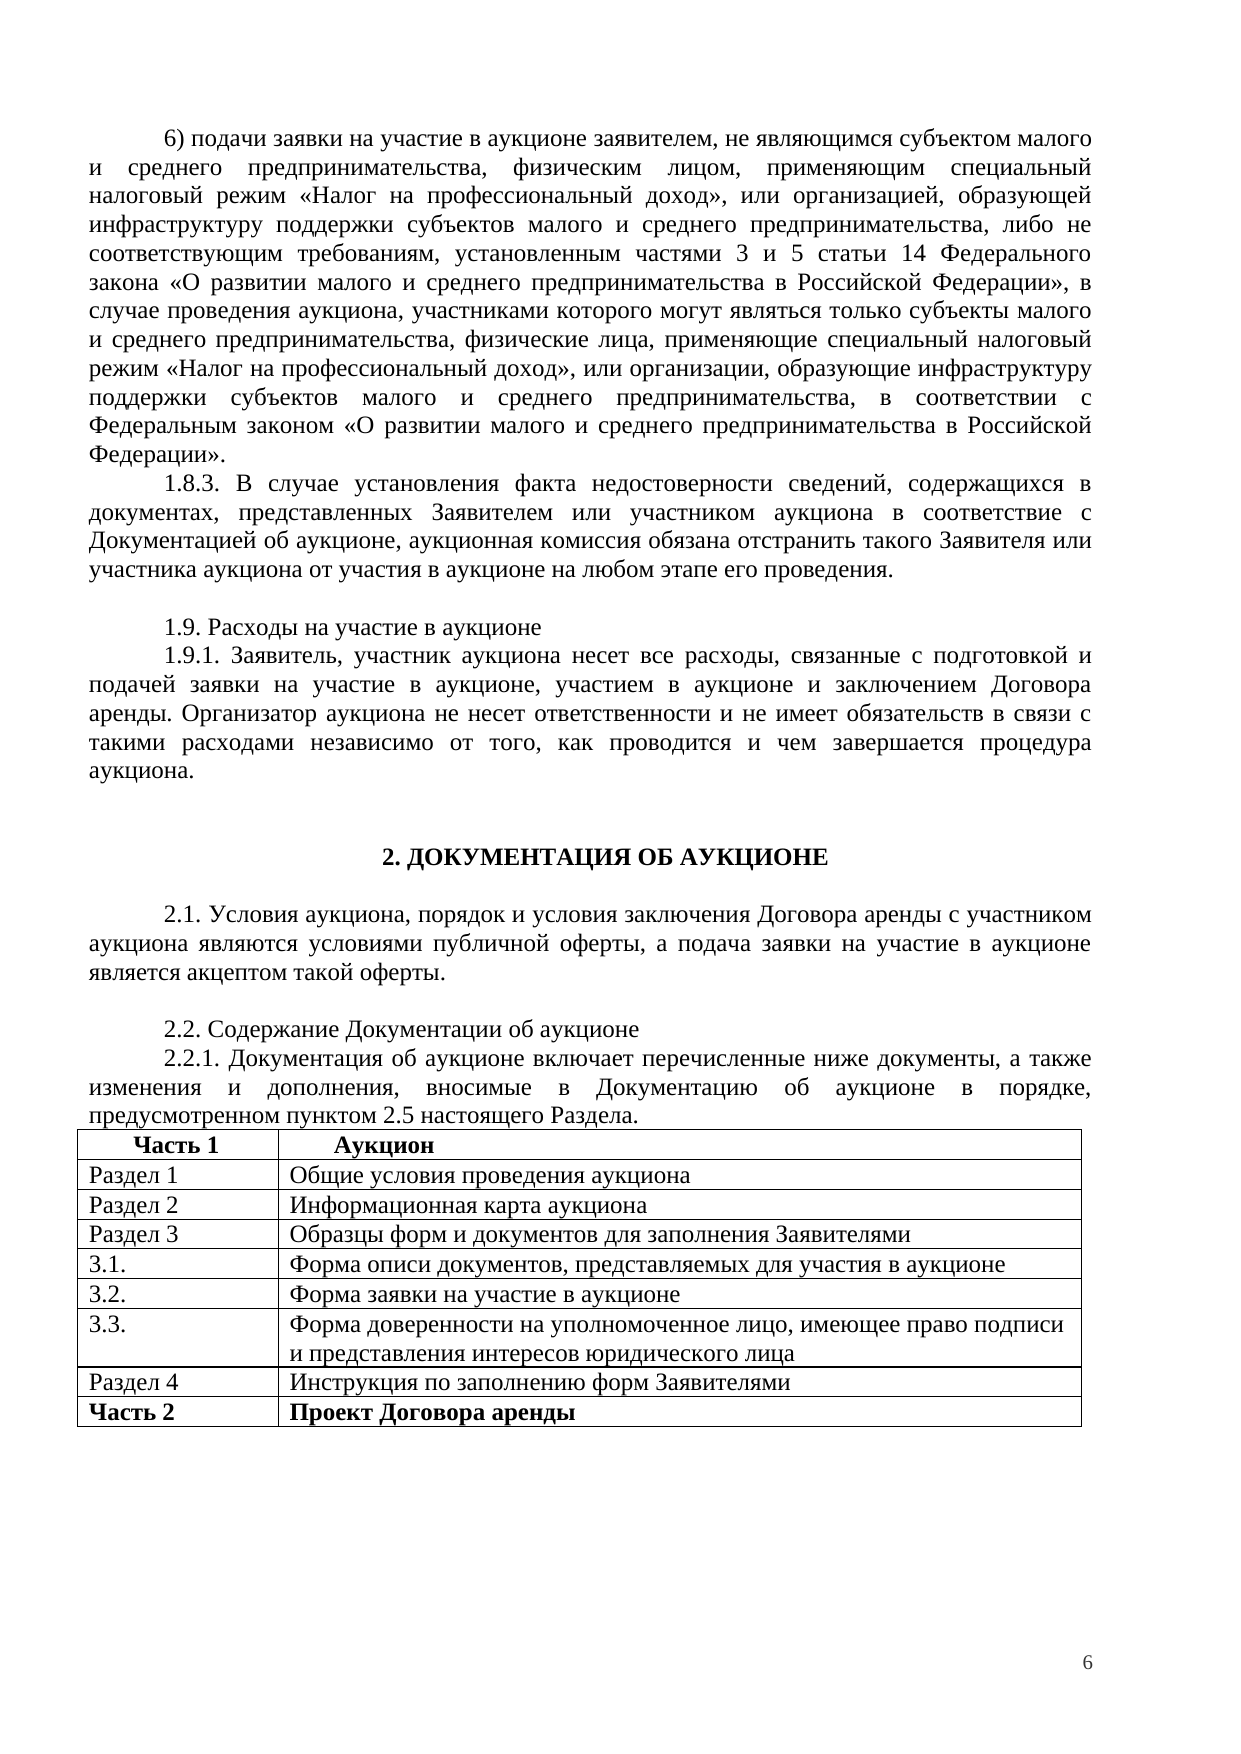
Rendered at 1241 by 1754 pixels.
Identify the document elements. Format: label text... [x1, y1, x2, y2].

table_cell Инструкция по заполнению форм Заявителями [279, 1368, 1081, 1396]
text 1.9.1. Заявитель, участник аукциона несет все расходы, связанные с подготовкой и подачей заявки на участие в аукционе, участием в аукционе и заключением Договора аренды. Организатор аукциона не несет ответственности и не имеет обязательств в связи с такими расходами независимо от того, как проводится и чем завершается процедура аукциона. [89, 640, 1092, 784]
table_cell Форма описи документов, представляемых для участия в аукционе [279, 1249, 1081, 1278]
table_cell Раздел 1 [78, 1160, 278, 1189]
table_header Часть 1 [78, 1130, 278, 1159]
table_cell Проект Договора аренды [279, 1397, 1081, 1426]
table_cell 3.1. [78, 1249, 278, 1278]
table_cell Часть 2 [78, 1397, 278, 1426]
table_header Аукцион [279, 1130, 1081, 1159]
table_cell 3.2. [78, 1279, 278, 1308]
list 2. ДОКУМЕНТАЦИЯ ОБ АУКЦИОНЕ [89, 842, 1092, 870]
table_cell Форма доверенности на уполномоченное лицо, имеющее право подписи и представления интересов юридического лица [279, 1309, 1081, 1366]
table_cell 3.3. [78, 1309, 278, 1366]
list 1.9. Расходы на участие в аукционе [89, 612, 1092, 640]
text 1.8.3. В случае установления факта недостоверности сведений, содержащихся в документах, представленных Заявителем или участником аукциона в соответствие с Документацией об аукционе, аукционная комиссия обязана отстранить такого Заявителя или участника аукциона от участия в аукционе на любом этапе его проведения. [89, 468, 1092, 583]
table_cell Раздел 3 [78, 1220, 278, 1248]
table_cell Информационная карта аукциона [279, 1190, 1081, 1218]
table_cell Раздел 2 [78, 1190, 278, 1218]
text 2.1. Условия аукциона, порядок и условия заключения Договора аренды с участником аукциона являются условиями публичной оферты, а подача заявки на участие в аукционе является акцептом такой оферты. [89, 899, 1092, 985]
list 2.2. Содержание Документации об аукционе [89, 1014, 1092, 1043]
table_cell Общие условия проведения аукциона [279, 1160, 1081, 1189]
table_cell Образцы форм и документов для заполнения Заявителями [279, 1220, 1081, 1248]
table_cell Форма заявки на участие в аукционе [279, 1279, 1081, 1308]
text 6) подачи заявки на участие в аукционе заявителем, не являющимся субъектом малого и среднего предпринимательства, физическим лицом, применяющим специальный налоговый режим «Налог на профессиональный доход», или организацией, образующей инфраструктуру поддержки субъектов малого и среднего предпринимательства, либо не соответствующим требованиям, установленным частями 3 и 5 статьи 14 Федерального закона «О развитии малого и среднего предпринимательства в Российской Федерации», в случае проведения аукциона, участниками которого могут являться только субъекты малого и среднего предпринимательства, физические лица, применяющие специальный налоговый режим «Налог на профессиональный доход», или организации, образующие инфраструктуру поддержки субъектов малого и среднего предпринимательства, в соответствии с Федеральным законом «О развитии малого и среднего предпринимательства в Российской Федерации». [89, 123, 1092, 468]
table_cell Раздел 4 [78, 1368, 278, 1396]
list 2.2.1. Документация об аукционе включает перечисленные ниже документы, а также изменения и дополнения, вносимые в Документацию об аукционе в порядке, предусмотренном пунктом 2.5 настоящего Раздела. [89, 1043, 1092, 1129]
